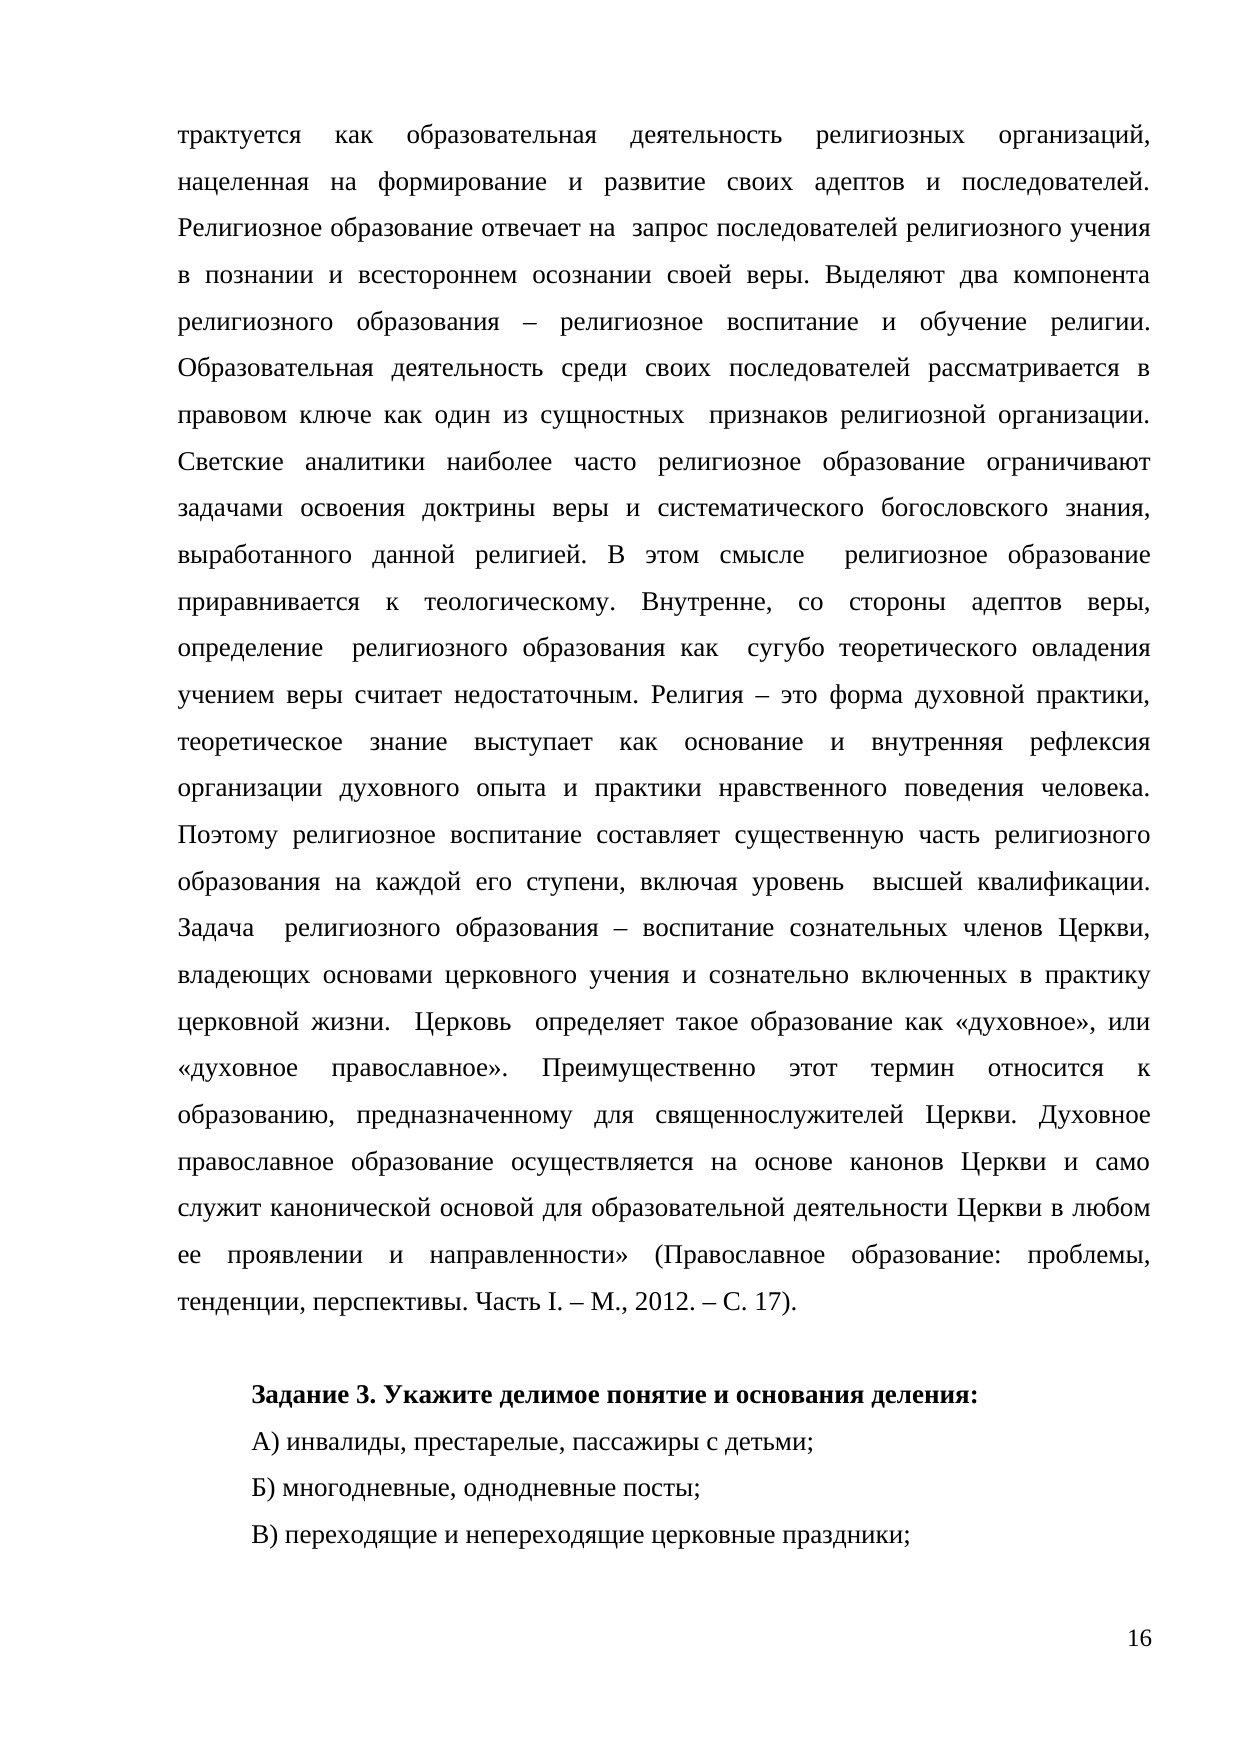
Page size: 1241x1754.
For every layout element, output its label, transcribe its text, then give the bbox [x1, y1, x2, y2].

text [177, 118, 1152, 1316]
text А) инвалиды, престарелые, пассажиры с детьми; [177, 1425, 1152, 1456]
text В) переходящие и непереходящие церковные праздники; [177, 1518, 1152, 1549]
text Б) многодневные, однодневные посты; [177, 1471, 1152, 1503]
text Задание 3. Укажите делимое понятие и основания деления: [177, 1378, 1152, 1409]
